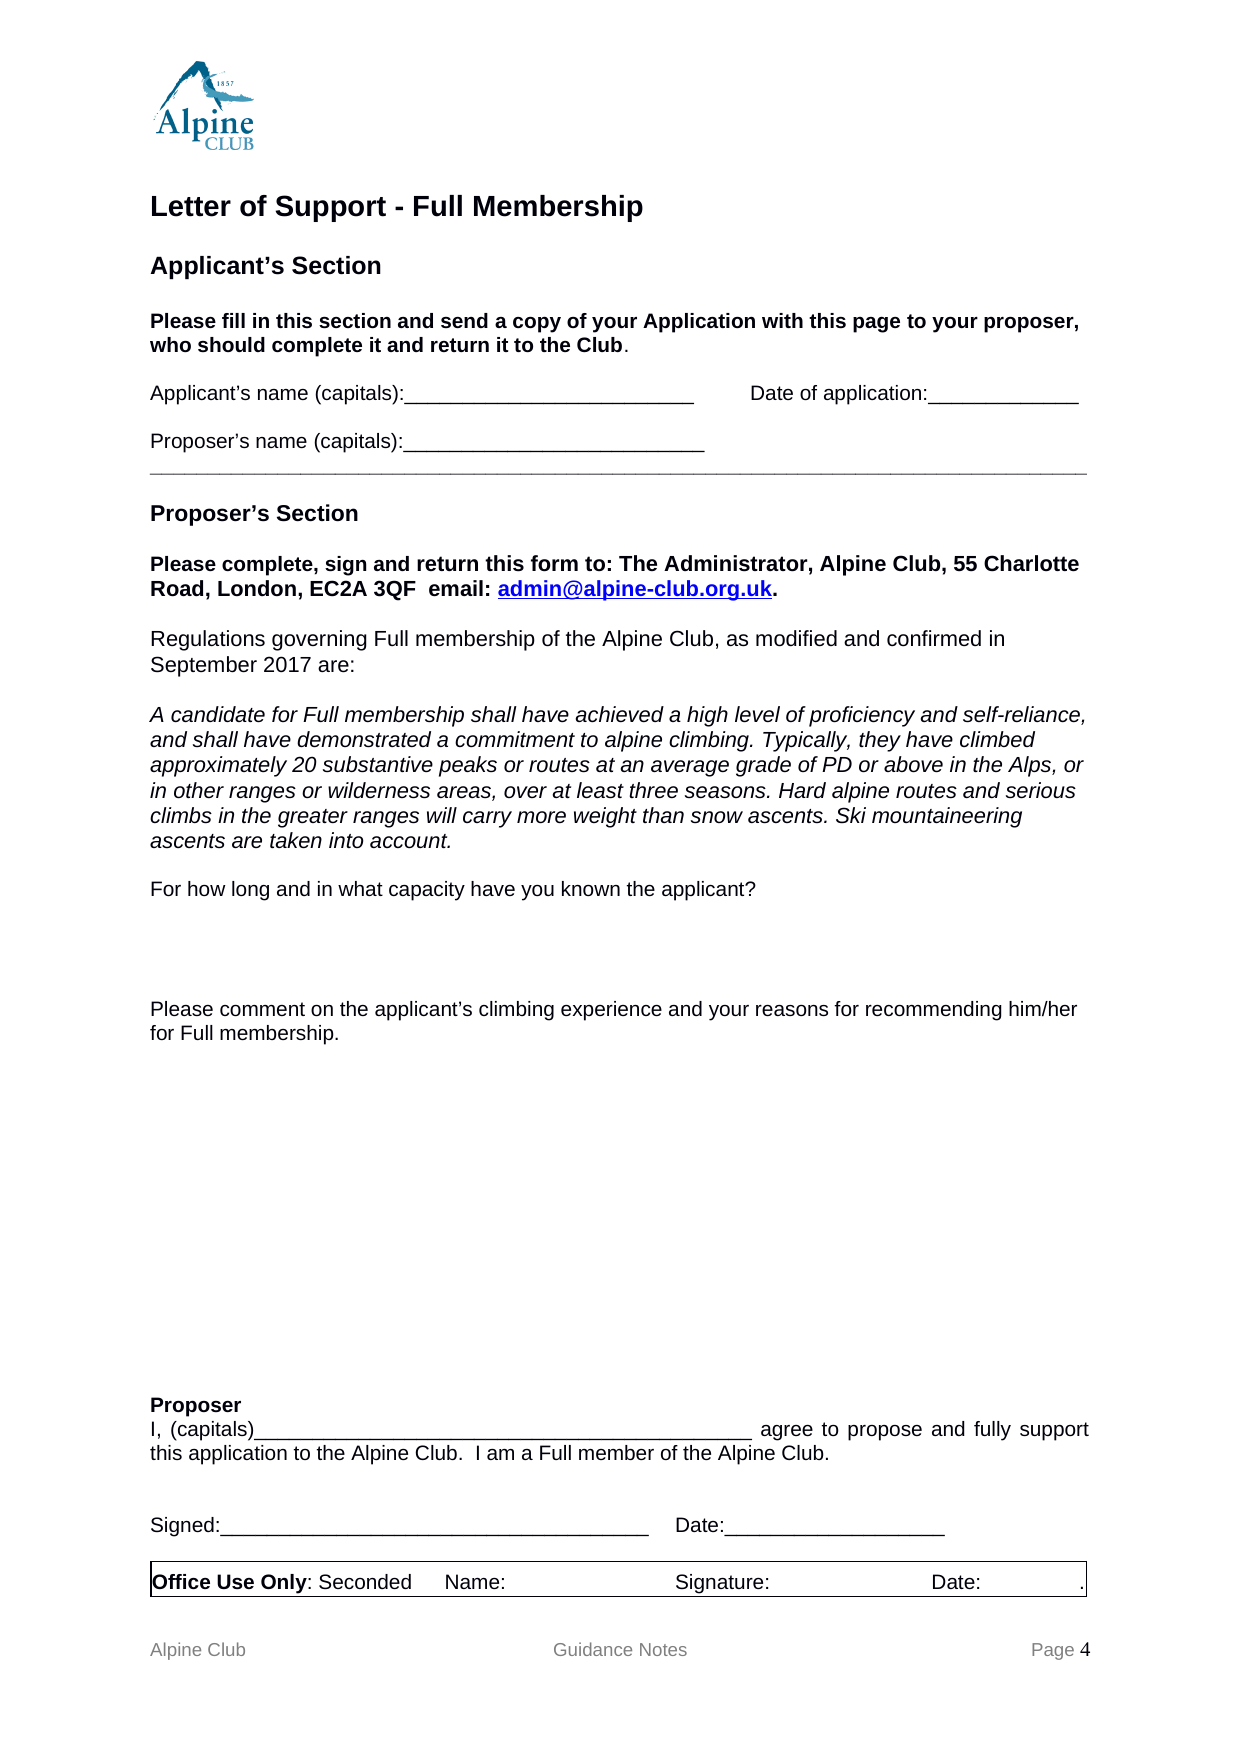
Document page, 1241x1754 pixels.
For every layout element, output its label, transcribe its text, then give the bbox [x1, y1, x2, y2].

text _________________________________________________________________________________ [150, 452, 1090, 476]
text For how long and in what capacity have you known the applicant? [150, 877, 1090, 901]
picture [144, 55, 264, 159]
text Applicant’s Section [150, 251, 1090, 280]
text Proposer’s name (capitals):__________________________ [150, 428, 1090, 452]
text Regulations governing Full membership of the Alpine Club, as modified and confirmed in September 2017 are: [150, 626, 1090, 677]
text Signed:_____________________________________ Date:___________________ [150, 1513, 1090, 1537]
text Please fill in this section and send a copy of your Application with this page to your proposer, who should complete it and return it to the Club. [150, 309, 1090, 357]
text A candidate for Full membership shall have achieved a high level of proficiency and self-reliance, and shall have demonstrated a commitment to alpine climbing. Typically, they have climbed approximately 20 substantive peaks or routes at an average grade of PD or above in the Alps, or in other ranges or wilderness areas, over at least three seasons. Hard alpine routes and serious climbs in the greater ranges will carry more weight than snow ascents. Ski mountaineering ascents are taken into account. [150, 702, 1090, 853]
text Please complete, sign and return this form to: The Administrator, Alpine Club, 55 Charlotte Road, London, EC2A 3QF email: admin@alpine-club.org.uk. [150, 551, 1090, 601]
text Applicant’s name (capitals):_________________________ Date of application:_____________ [150, 381, 1090, 404]
text I, (capitals)___________________________________________ agree to propose and fully support this application to the Alpine Club. I am a Full member of the Alpine Club. [150, 1417, 1090, 1465]
text Letter of Support - Full Membership [150, 189, 1090, 222]
text Proposer [150, 1393, 1090, 1417]
text Office Use Only: Seconded Name: Signature: Date: . [152, 1562, 1086, 1596]
text Proposer’s Section [150, 500, 1090, 527]
text Please comment on the applicant’s climbing experience and your reasons for recommending him/her for Full membership. [150, 997, 1090, 1045]
